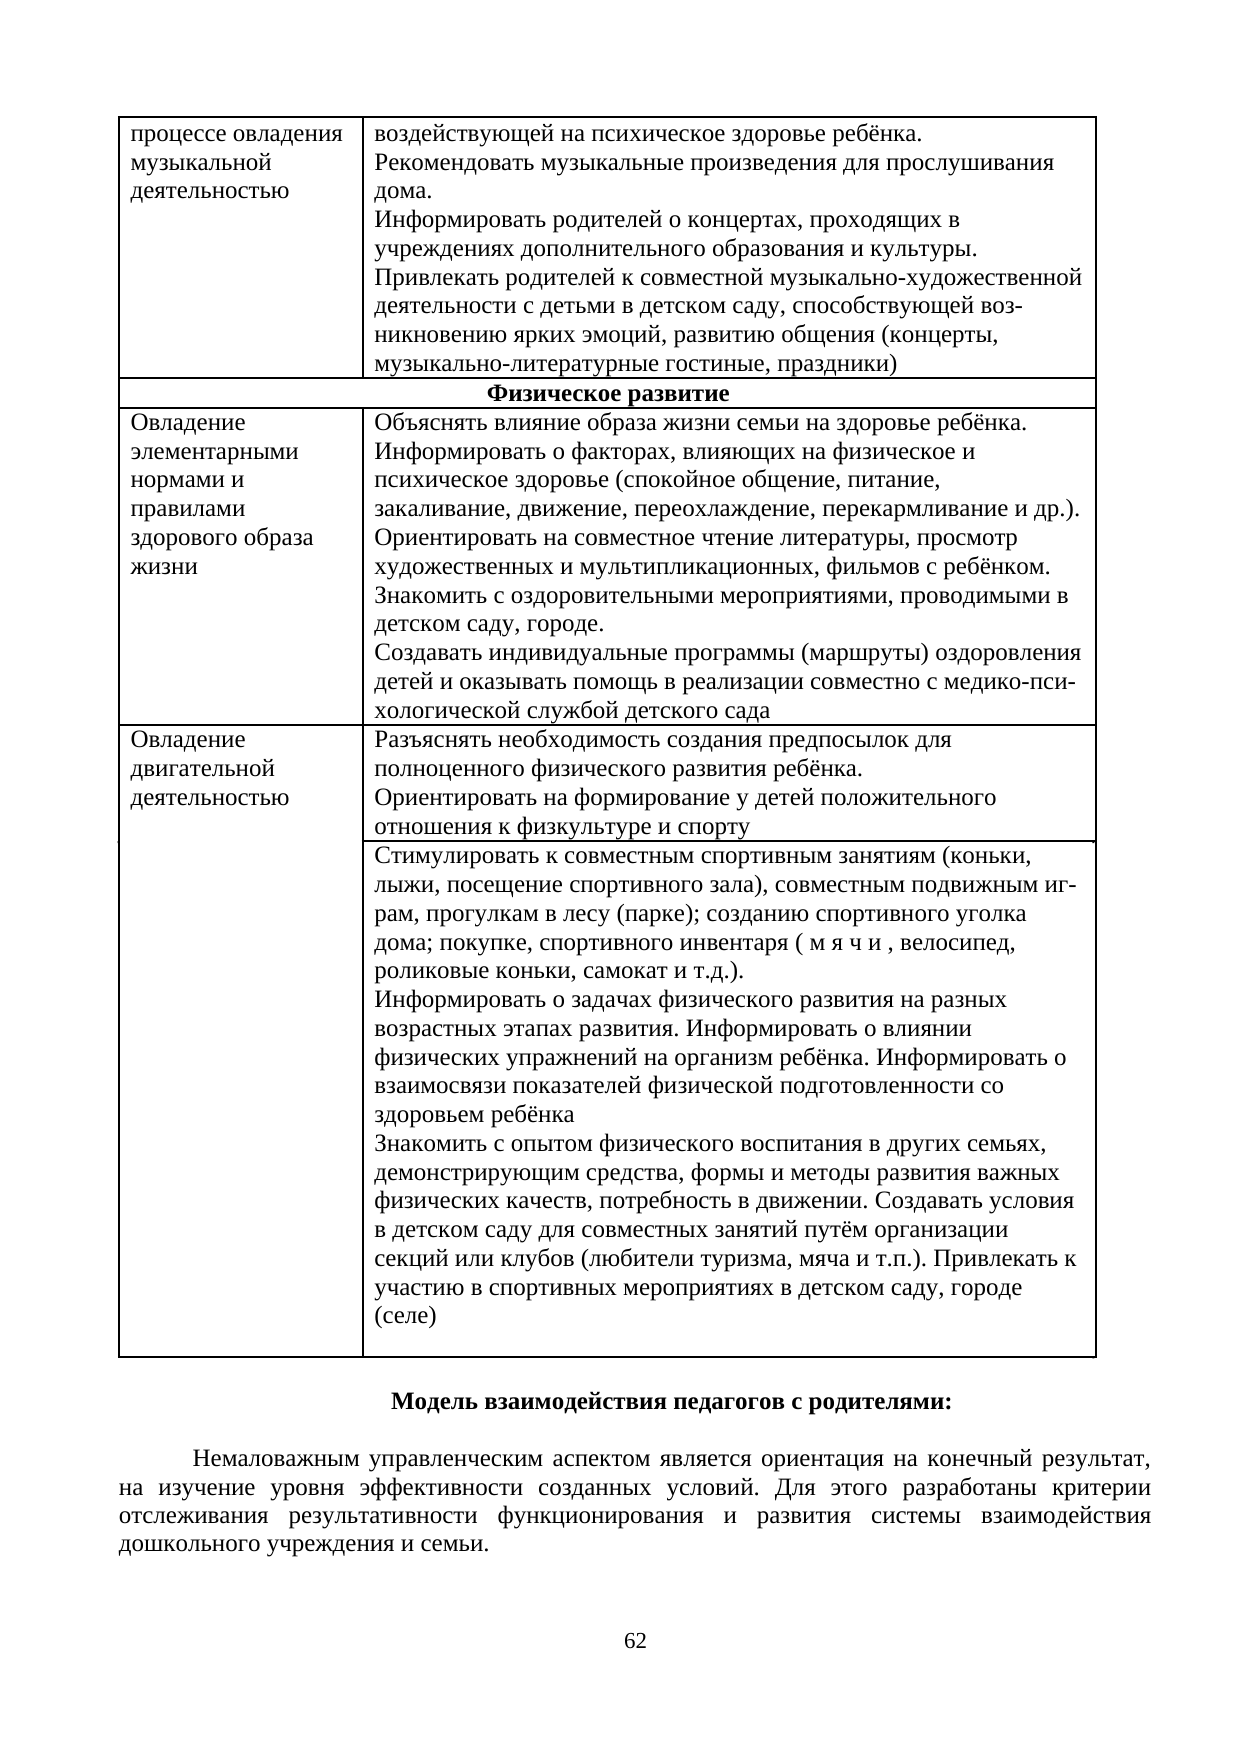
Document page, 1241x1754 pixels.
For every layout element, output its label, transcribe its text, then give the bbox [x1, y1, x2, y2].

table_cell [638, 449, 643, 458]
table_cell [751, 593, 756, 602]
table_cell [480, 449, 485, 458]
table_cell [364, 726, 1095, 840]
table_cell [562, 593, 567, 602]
text Модель взаимодействия педагогов с родителями: [119, 1386, 1225, 1415]
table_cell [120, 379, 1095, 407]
text Немаловажным управленческим аспектом является ориентация на конечный результат, на изучение уровня эффективности созданных условий. Для этого разработаны критерии отслеживания результативности функционирования и развития системы взаимодействия дошкольного учреждения и семьи. [119, 1444, 1152, 1557]
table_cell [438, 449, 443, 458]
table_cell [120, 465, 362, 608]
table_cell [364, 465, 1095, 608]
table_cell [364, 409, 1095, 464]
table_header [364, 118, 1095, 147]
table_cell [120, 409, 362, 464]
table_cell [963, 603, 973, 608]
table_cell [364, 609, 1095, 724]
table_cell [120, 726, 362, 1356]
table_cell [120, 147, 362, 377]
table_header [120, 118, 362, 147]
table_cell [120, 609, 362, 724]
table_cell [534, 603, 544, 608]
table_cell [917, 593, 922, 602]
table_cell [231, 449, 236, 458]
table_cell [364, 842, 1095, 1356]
text 62 [119, 1627, 1152, 1653]
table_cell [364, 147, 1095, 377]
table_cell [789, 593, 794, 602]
